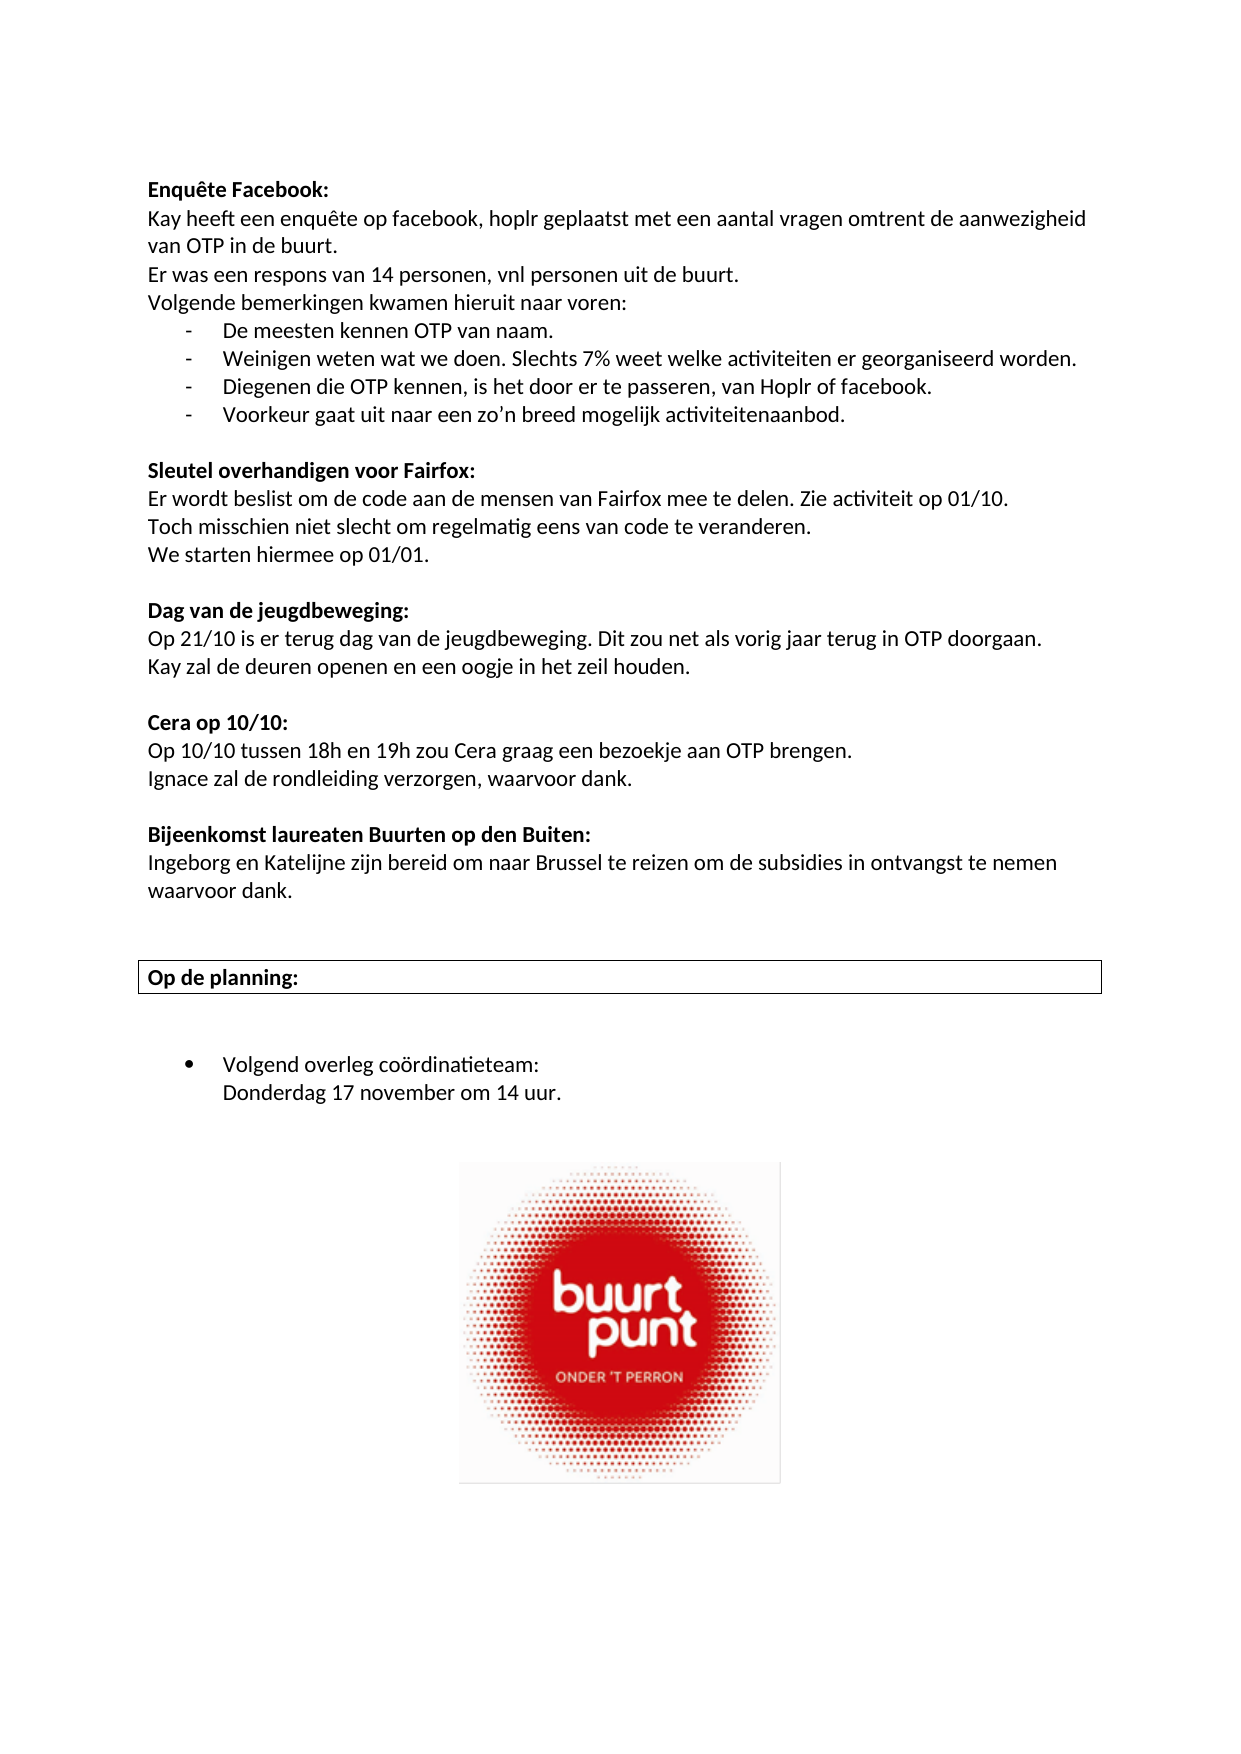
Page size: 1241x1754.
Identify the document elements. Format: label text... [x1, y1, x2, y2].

list Volgend overleg coördinatieteam: [185, 1051, 1093, 1078]
text Ignace zal de rondleiding verzorgen, waarvoor dank. [148, 764, 1093, 792]
text Volgende bemerkingen kwamen hieruit naar voren: [148, 288, 1093, 316]
text Donderdag 17 november om 14 uur. [223, 1078, 1093, 1107]
list Diegenen die OTP kennen, is het door er te passeren, van Hoplr of facebook. [185, 372, 1093, 400]
list De meesten kennen OTP van naam. [185, 316, 1093, 344]
list Voorkeur gaat uit naar een zo’n breed mogelijk activiteitenaanbod. [185, 400, 1093, 428]
text Cera op 10/10: [148, 708, 1093, 736]
text Op 10/10 tussen 18h en 19h zou Cera graag een bezoekje aan OTP brengen. [148, 736, 1093, 764]
text Er wordt beslist om de code aan de mensen van Fairfox mee te delen. Zie activiteit op 01/10. [148, 484, 1093, 512]
text Op de planning: [139, 961, 1101, 993]
text Ingeborg en Katelijne zijn bereid om naar Brussel te reizen om de subsidies in ontvangst te nemen waarvoor dank. [148, 848, 1093, 904]
text Kay heeft een enquête op facebook, hoplr geplaatst met een aantal vragen omtrent de aanwezigheid van OTP in de buurt. [148, 204, 1093, 260]
picture [459, 1162, 782, 1485]
text We starten hiermee op 01/01. [148, 540, 1093, 568]
text Sleutel overhandigen voor Fairfox: [148, 456, 1093, 484]
text Enquête Facebook: [148, 176, 1093, 204]
text Toch misschien niet slecht om regelmatig eens van code te veranderen. [148, 512, 1093, 540]
text Kay zal de deuren openen en een oogje in het zeil houden. [148, 652, 1093, 680]
text Dag van de jeugdbeweging: [148, 596, 1093, 624]
text Er was een respons van 14 personen, vnl personen uit de buurt. [148, 260, 1093, 288]
text Op 21/10 is er terug dag van de jeugdbeweging. Dit zou net als vorig jaar terug in OTP doorgaan. [148, 624, 1093, 652]
text Bijeenkomst laureaten Buurten op den Buiten: [148, 820, 1093, 848]
list Weinigen weten wat we doen. Slechts 7% weet welke activiteiten er georganiseerd worden. [185, 344, 1093, 372]
